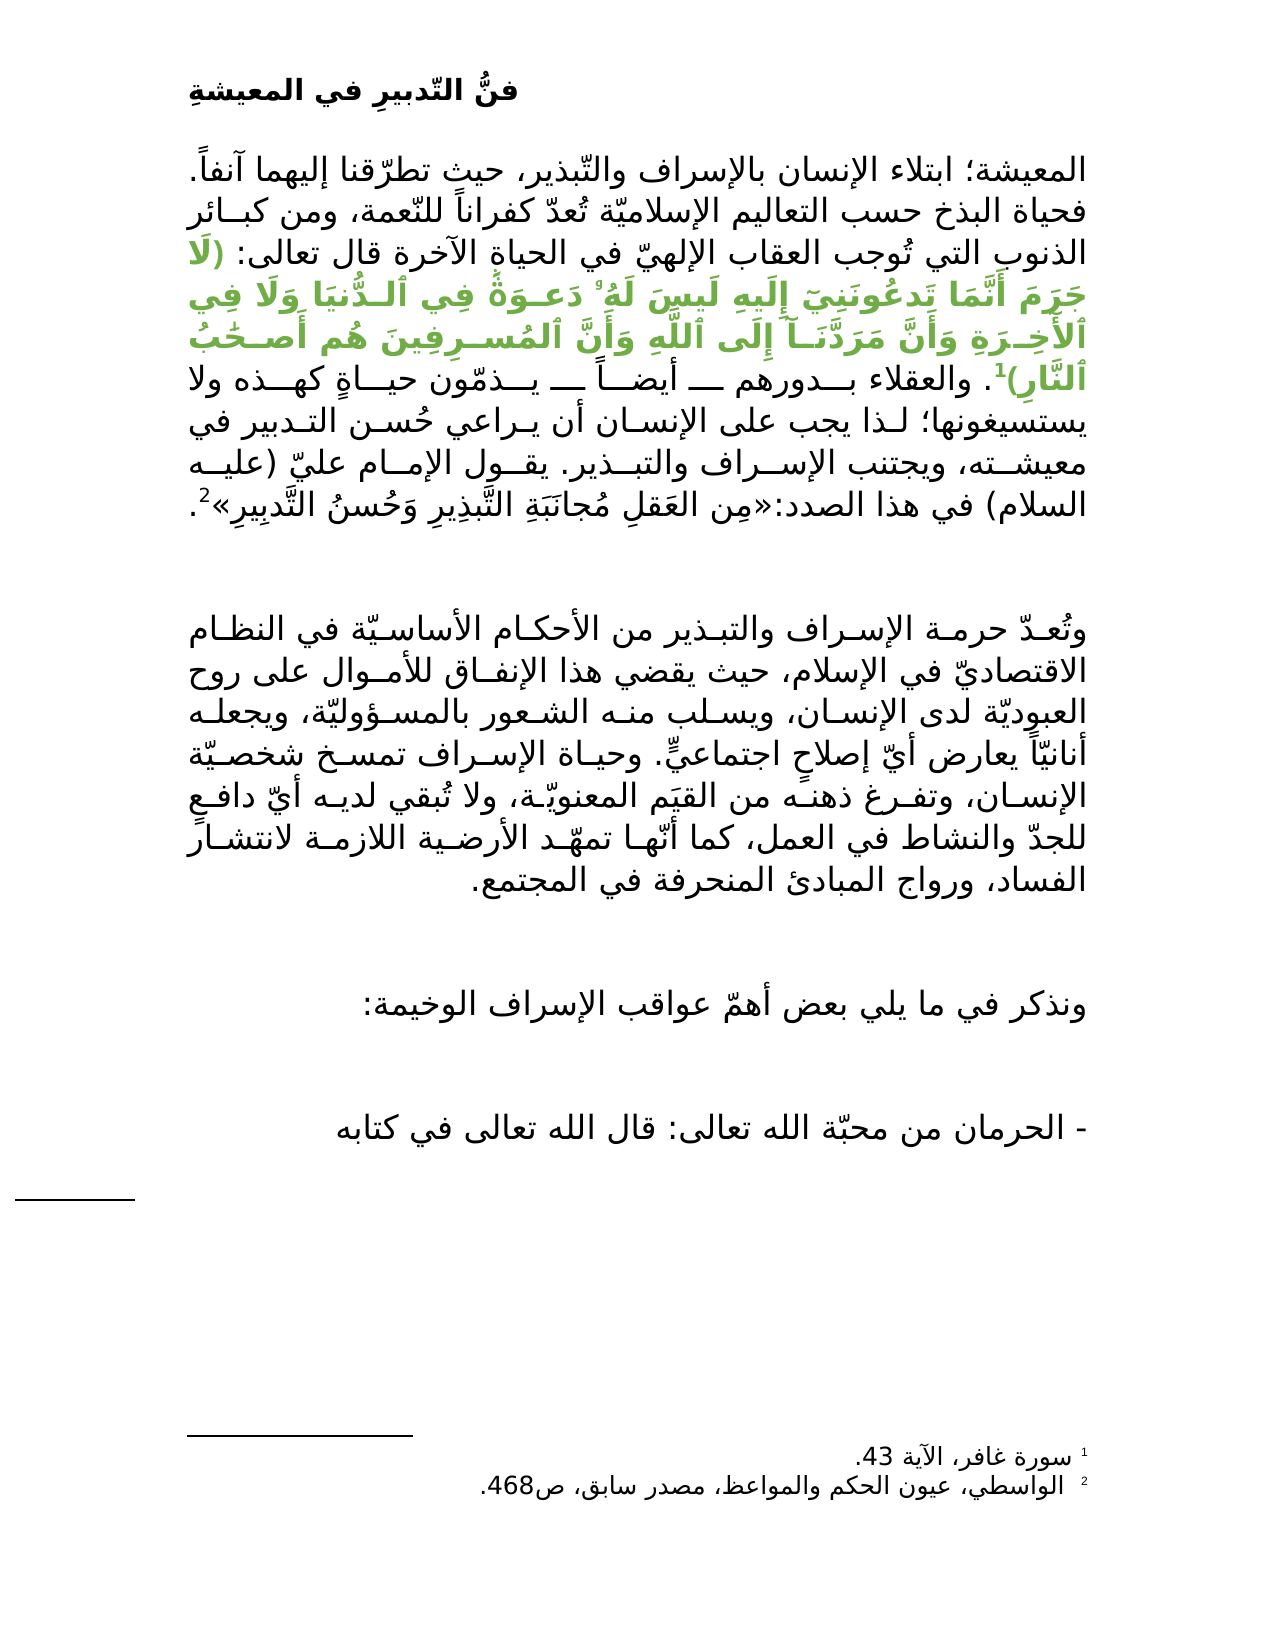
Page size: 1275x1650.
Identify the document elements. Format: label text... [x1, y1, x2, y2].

text وتُعدّ حرمة الإسراف والتبذير من الأحكام الأساسيّة في النظام الاقتصاديّ في الإسلام، حيث يقضي هذا الإنفاق للأموال على روح العبوديّة لدى الإنسان، ويسلب منه الشعور بالمسؤوليّة، ويجعله أنانيّاً يعارض أيّ إصلاحٍ اجتماعيٍّ. وحياة الإسراف تمسخ شخصيّة الإنسان، وتفرغ ذهنه من القيَم المعنويّة، ولا تُبقي لديه أيّ دافعٍ للجدّ والنشاط في العمل، كما أنّها تمهّد الأرضية اللازمة لانتشار الفساد، ورواج المبادئ المنحرفة في المجتمع. [187, 609, 1087, 899]
text المعيشة؛ ابتلاء الإنسان بالإسراف والتّبذير، حيث تطرّقنا إليهما آنفاً. فحياة البذخ حسب التعاليم الإسلاميّة تُعدّ كفراناً للنّعمة، ومن كبائر الذنوب التي تُوجب العقاب الإلهيّ في الحياة الآخرة قال تعالى: ﴿لَا جَرَمَ أَنَّمَا تَدعُونَنِيٓ إِلَيهِ لَيسَ لَهُۥ دَعوَةٞ فِي ٱلدُّنيَا وَلَا فِي ٱلأٓخِرَةِ وَأَنَّ مَرَدَّنَآ إِلَى ٱللَّهِ وَأَنَّ ٱلمُسرِفِينَ هُم أَصحَٰبُ ٱلنَّارِ﴾. والعقلاء بدورهم ـ أيضاً ـ يذمّون حياةٍ كهذه ولا يستسيغونها؛ لذا يجب على الإنسان أن يراعي حُسن التدبير في معيشته، ويجتنب الإسراف والتبذير. يقول الإمام عليّ (عليه السلام) في هذا الصدد:«مِن العَقلِ مُجانَبَةِ التَّبذِيرِ وَحُسنُ التَّدبِيرِ». [187, 150, 1087, 524]
text ونذكر في ما يلي بعض أهمّ عواقب الإسراف الوخيمة: [187, 984, 1087, 1023]
text - الحرمان من محبّة الله تعالى: قال الله تعالى في كتابه [187, 1109, 1087, 1148]
